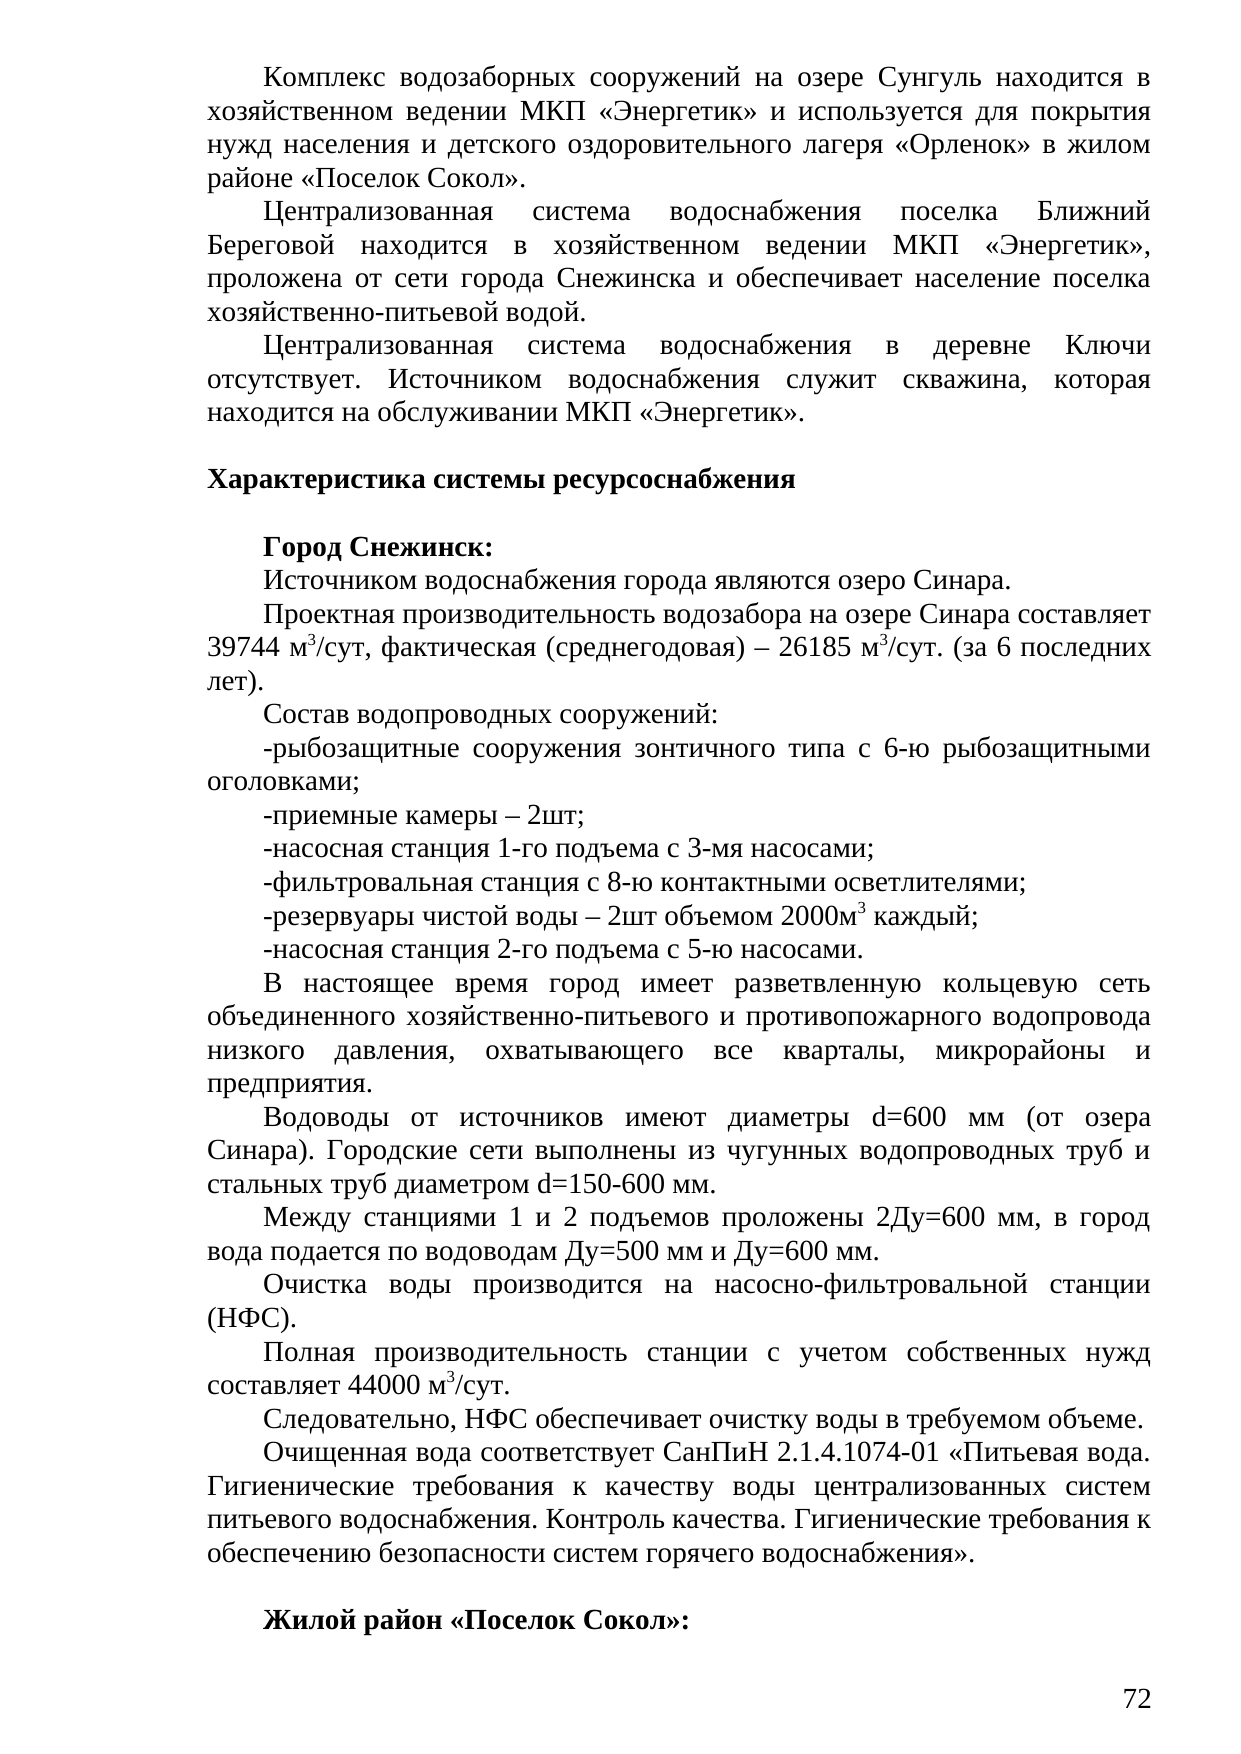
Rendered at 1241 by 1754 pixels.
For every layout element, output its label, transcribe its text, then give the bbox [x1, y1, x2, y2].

text -приемные камеры – 2шт; [207, 797, 1152, 831]
text Жилой район «Поселок Сокол»: [207, 1602, 1152, 1636]
text Централизованная система водоснабжения в деревне Ключи отсутствует. Источником водоснабжения служит скважина, которая находится на обслуживании МКП «Энергетик». [207, 327, 1152, 428]
text Характеристика системы ресурсоснабжения [207, 462, 1152, 495]
text Город Снежинск: [207, 529, 1152, 562]
text -насосная станция 1-го подъема с 3-мя насосами; [207, 831, 1152, 864]
text В настоящее время город имеет разветвленную кольцевую сеть объединенного хозяйственно-питьевого и противопожарного водопровода низкого давления, охватывающего все кварталы, микрорайоны и предприятия. [207, 965, 1152, 1099]
text Состав водопроводных сооружений: [207, 696, 1152, 730]
text -резервуары чистой воды – 2шт объемом 2000м3 каждый; [207, 898, 1152, 931]
text Централизованная система водоснабжения поселка Ближний Береговой находится в хозяйственном ведении МКП «Энергетик», проложена от сети города Снежинска и обеспечивает население поселка хозяйственно-питьевой водой. [207, 193, 1152, 327]
text Полная производительность станции с учетом собственных нужд составляет 44000 м3/сут. [207, 1334, 1152, 1401]
text Комплекс водозаборных сооружений на озере Сунгуль находится в хозяйственном ведении МКП «Энергетик» и используется для покрытия нужд населения и детского оздоровительного лагеря «Орленок» в жилом районе «Поселок Сокол». [207, 59, 1152, 193]
text Между станциями 1 и 2 подъемов проложены 2Ду=600 мм, в город вода подается по водоводам Ду=500 мм и Ду=600 мм. [207, 1199, 1152, 1267]
text Проектная производительность водозабора на озере Синара составляет 39744 м3/сут, фактическая (среднегодовая) – 26185 м3/сут. (за 6 последних лет). [207, 596, 1152, 696]
text Очищенная вода соответствует СанПиН 2.1.4.1074-01 «Питьевая вода. Гигиенические требования к качеству воды централизованных систем питьевого водоснабжения. Контроль качества. Гигиенические требования к обеспечению безопасности систем горячего водоснабжения». [207, 1434, 1152, 1568]
text Источником водоснабжения города являются озеро Синара. [207, 562, 1152, 596]
text Следовательно, НФС обеспечивает очистку воды в требуемом объеме. [207, 1401, 1152, 1434]
text -насосная станция 2-го подъема с 5-ю насосами. [207, 931, 1152, 965]
text -фильтровальная станция с 8-ю контактными осветлителями; [207, 864, 1152, 898]
text Очистка воды производится на насосно-фильтровальной станции (НФС). [207, 1267, 1152, 1334]
text -рыбозащитные сооружения зонтичного типа с 6-ю рыбозащитными оголовками; [207, 730, 1152, 797]
text Водоводы от источников имеют диаметры d=600 мм (от озера Синара). Городские сети выполнены из чугунных водопроводных труб и стальных труб диаметром d=150-. [207, 1099, 1152, 1199]
